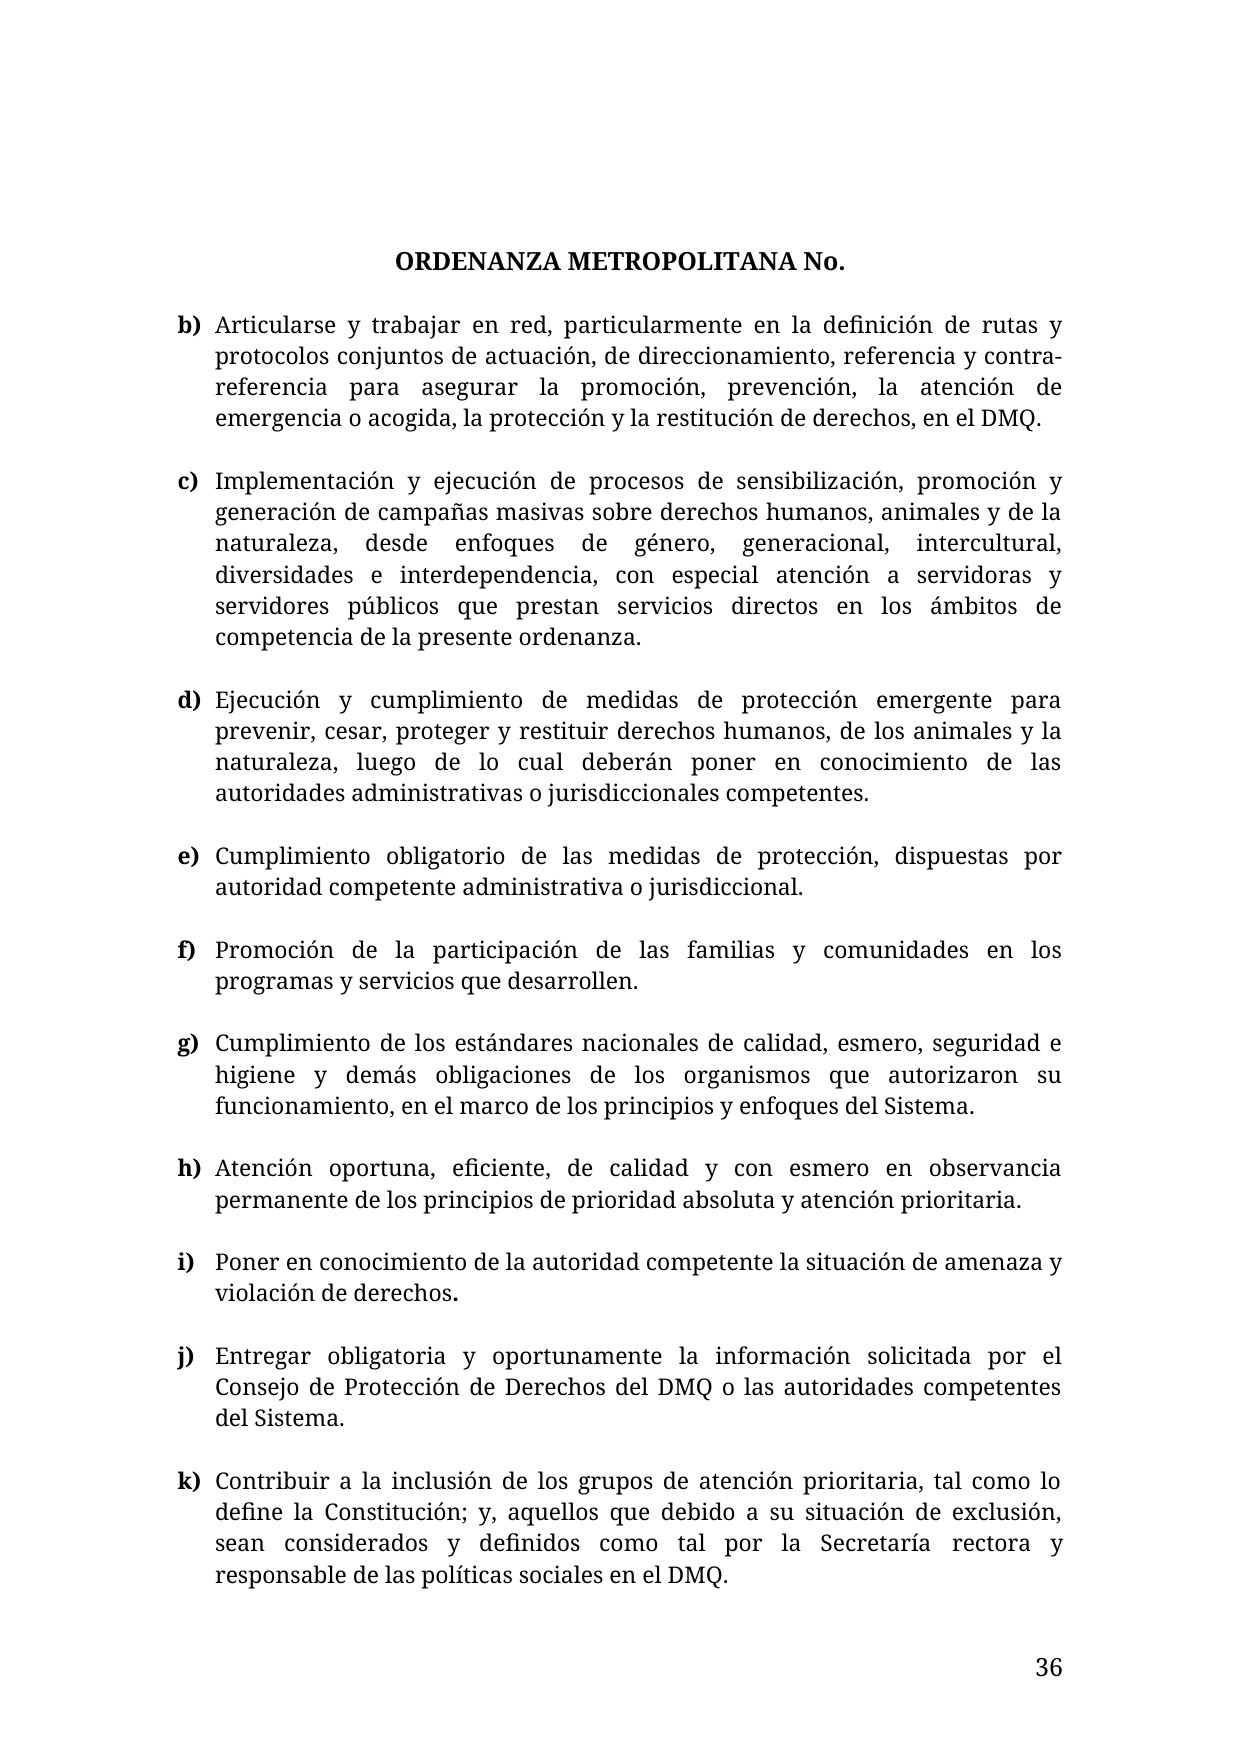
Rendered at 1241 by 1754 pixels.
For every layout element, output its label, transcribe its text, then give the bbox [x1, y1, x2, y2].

list Implementación y ejecución de procesos de sensibilización, promoción y generación de campañas masivas sobre derechos humanos, animales y de la naturaleza, desde enfoques de género, generacional, intercultural, diversidades e interdependencia, con especial atención a servidoras y servidores públicos que prestan servicios directos en los ámbitos de competencia de la presente ordenanza. [177, 465, 1063, 652]
list Poner en conocimiento de la autoridad competente la situación de amenaza y violación de derechos. [177, 1246, 1063, 1309]
list Contribuir a la inclusión de los grupos de atención prioritaria, tal como lo define la Constitución; y, aquellos que debido a su situación de exclusión, sean considerados y definidos como tal por la Secretaría rectora y responsable de las políticas sociales en el DMQ. [177, 1465, 1063, 1590]
list Cumplimiento de los estándares nacionales de calidad, esmero, seguridad e higiene y demás obligaciones de los organismos que autorizaron su funcionamiento, en el marco de los principios y enfoques del Sistema. [177, 1027, 1063, 1121]
list Cumplimiento obligatorio de las medidas de protección, dispuestas por autoridad competente administrativa o jurisdiccional. [177, 840, 1063, 902]
list Ejecución y cumplimiento de medidas de protección emergente para prevenir, cesar, proteger y restituir derechos humanos, de los animales y la naturaleza, luego de lo cual deberán poner en conocimiento de las autoridades administrativas o jurisdiccionales competentes. [177, 684, 1063, 809]
list Articularse y trabajar en red, particularmente en la definición de rutas y protocolos conjuntos de actuación, de direccionamiento, referencia y contra-referencia para asegurar la promoción, prevención, la atención de emergencia o acogida, la protección y la restitución de derechos, en el DMQ. [177, 309, 1063, 434]
list Promoción de la participación de las familias y comunidades en los programas y servicios que desarrollen. [177, 934, 1063, 996]
list Atención oportuna, eficiente, de calidad y con esmero en observancia permanente de los principios de prioridad absoluta y atención prioritaria. [177, 1152, 1063, 1215]
list Entregar obligatoria y oportunamente la información solicitada por el Consejo de Protección de Derechos del DMQ o las autoridades competentes del Sistema. [177, 1340, 1063, 1434]
